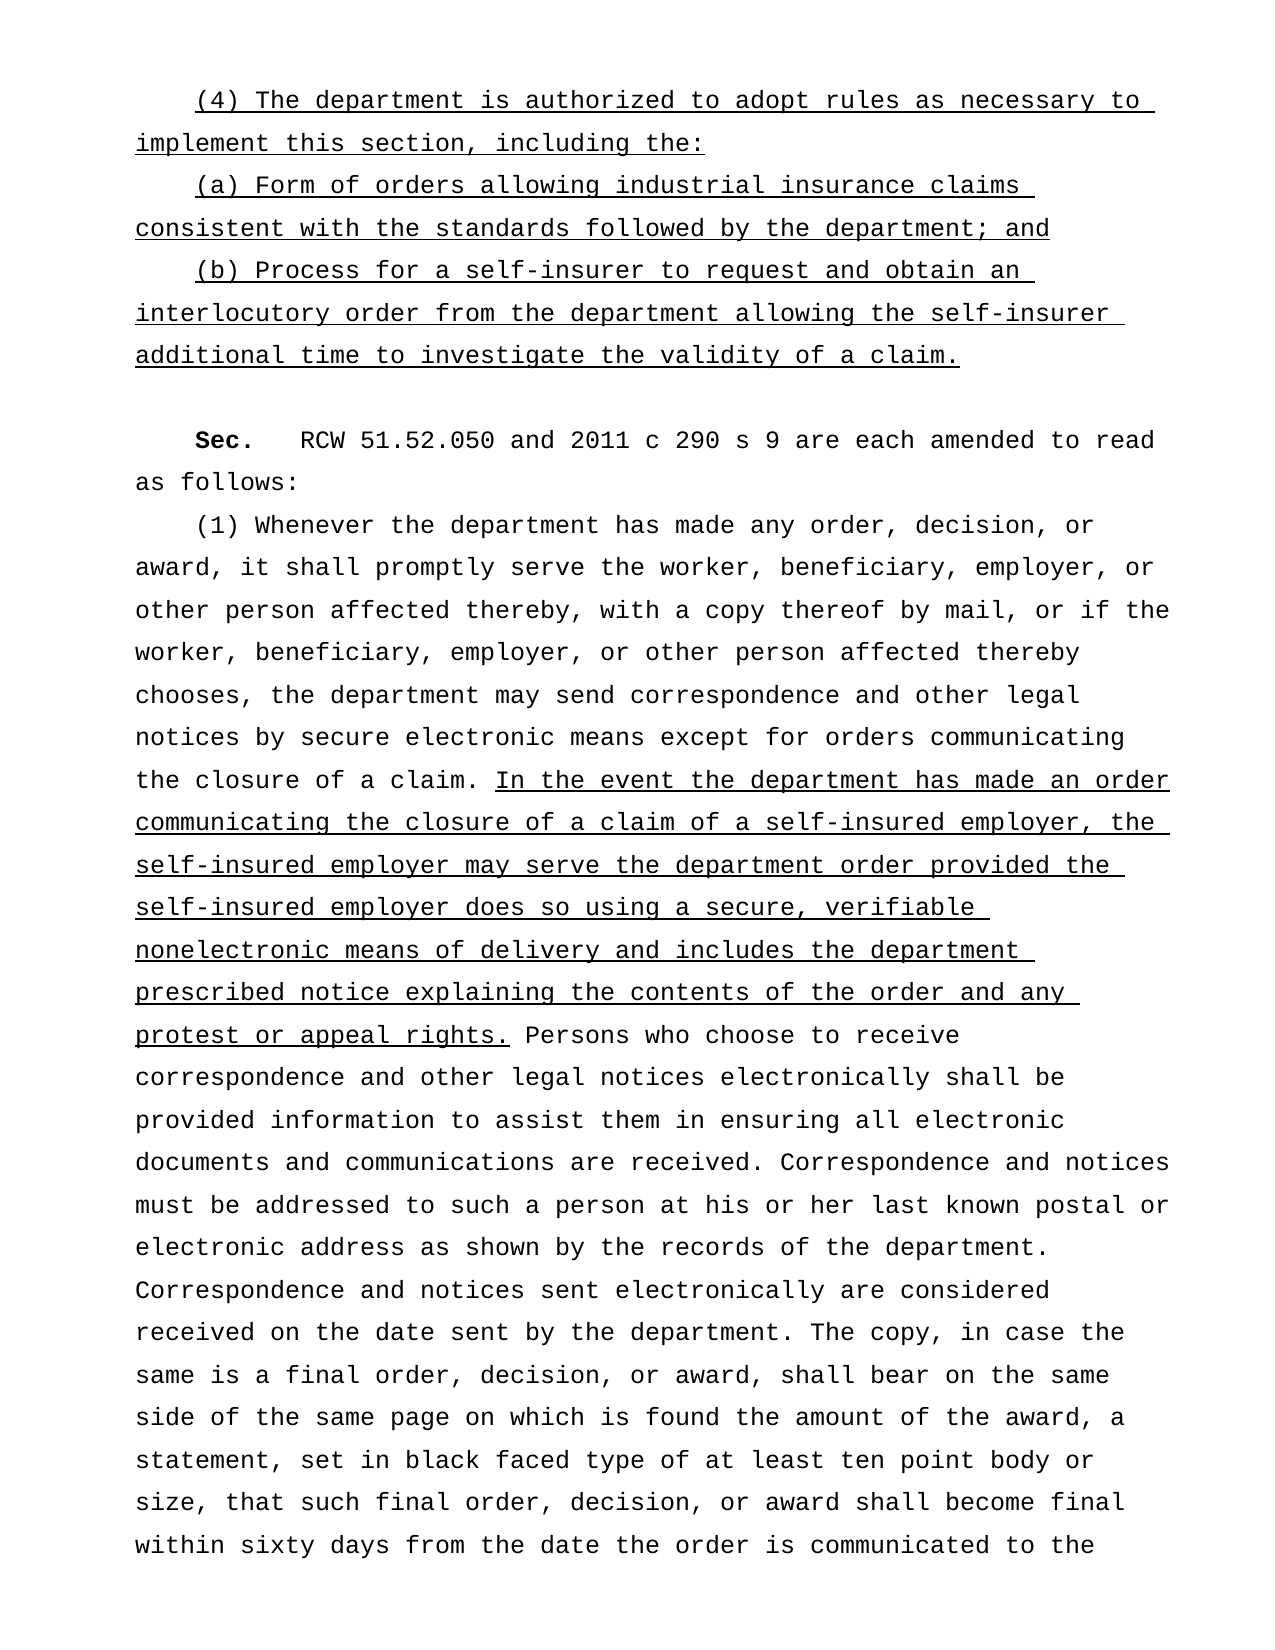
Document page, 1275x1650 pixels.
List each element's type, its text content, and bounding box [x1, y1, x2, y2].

text (a) Form of orders allowing industrial insurance claims consistent with the standards followed by the department; and [135, 160, 1170, 245]
text (b) Process for a self-insurer to request and obtain an interlocutory order from the department allowing the self-insurer additional time to investigate the validity of a claim. [135, 245, 1170, 372]
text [135, 835, 1170, 1562]
text Sec. RCW 51.52.050 and 2011 c 290 s 9 are each amended to read as follows: [135, 414, 1170, 499]
text (4) The department is authorized to adopt rules as necessary to implement this section, including the: [135, 75, 1170, 160]
